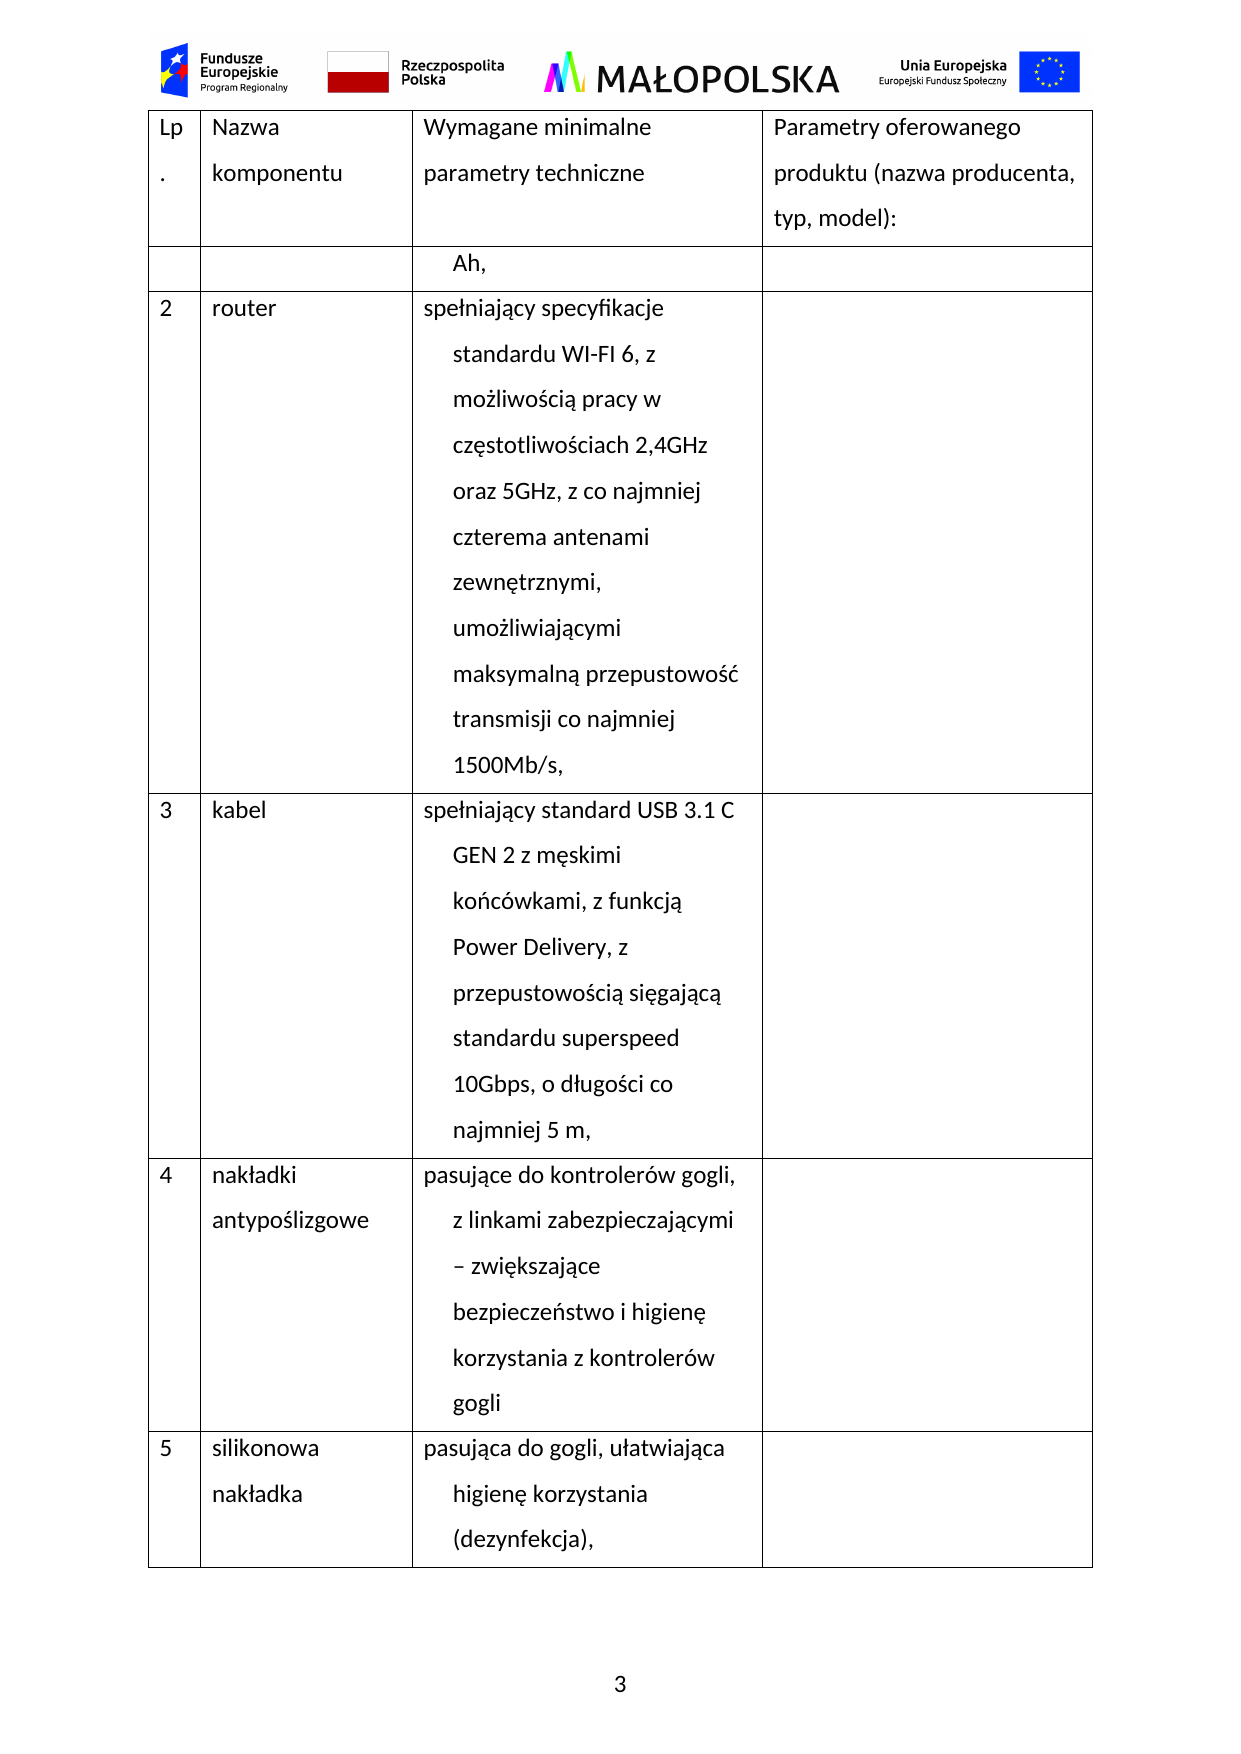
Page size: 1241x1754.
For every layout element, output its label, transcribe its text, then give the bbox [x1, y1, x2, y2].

table_header Nazwa komponentu [201, 111, 412, 246]
table_cell 2 [149, 292, 200, 793]
table_cell spełniający standard USB 3.1 C GEN 2 z męskimi końcówkami, z funkcją Power Delivery, z przepustowością sięgającą standardu superspeed 10Gbps, o długości co najmniej 5 m, [413, 794, 762, 1158]
table_header Lp. [149, 111, 200, 246]
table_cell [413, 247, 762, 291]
table_header Wymagane minimalne parametry techniczne [413, 111, 762, 246]
table_header Parametry oferowanego produktu (nazwa producenta, typ, model): [763, 111, 1092, 246]
table_cell [763, 1159, 1092, 1431]
table_cell 1 [149, 247, 200, 291]
picture [147, 29, 1093, 110]
table_cell spełniający specyfikacje standardu WI-FI 6, z możliwością pracy w częstotliwościach 2,4GHz oraz 5GHz, z co najmniej czterema antenami zewnętrznymi, umożliwiającymi maksymalną przepustowość transmisji co najmniej 1500Mb/s, [413, 292, 762, 793]
table_cell pasująca do gogli, ułatwiająca higienę korzystania (dezynfekcja), [413, 1432, 762, 1567]
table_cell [201, 247, 412, 291]
table_cell pasujące do kontrolerów gogli, z linkami zabezpieczającymi – zwiększające bezpieczeństwo i higienę korzystania z kontrolerów gogli [413, 1159, 762, 1431]
table_cell [763, 1432, 1092, 1567]
table_cell [763, 794, 1092, 1158]
table_cell [763, 292, 1092, 793]
table_cell nakładki antypoślizgowe [201, 1159, 412, 1431]
table_cell [763, 247, 1092, 291]
table_cell 5 [149, 1432, 200, 1567]
table_cell 3 [149, 794, 200, 1158]
table_cell kabel [201, 794, 412, 1158]
table_cell 4 [149, 1159, 200, 1431]
table_cell router [201, 292, 412, 793]
table_cell silikonowa nakładka [201, 1432, 412, 1567]
